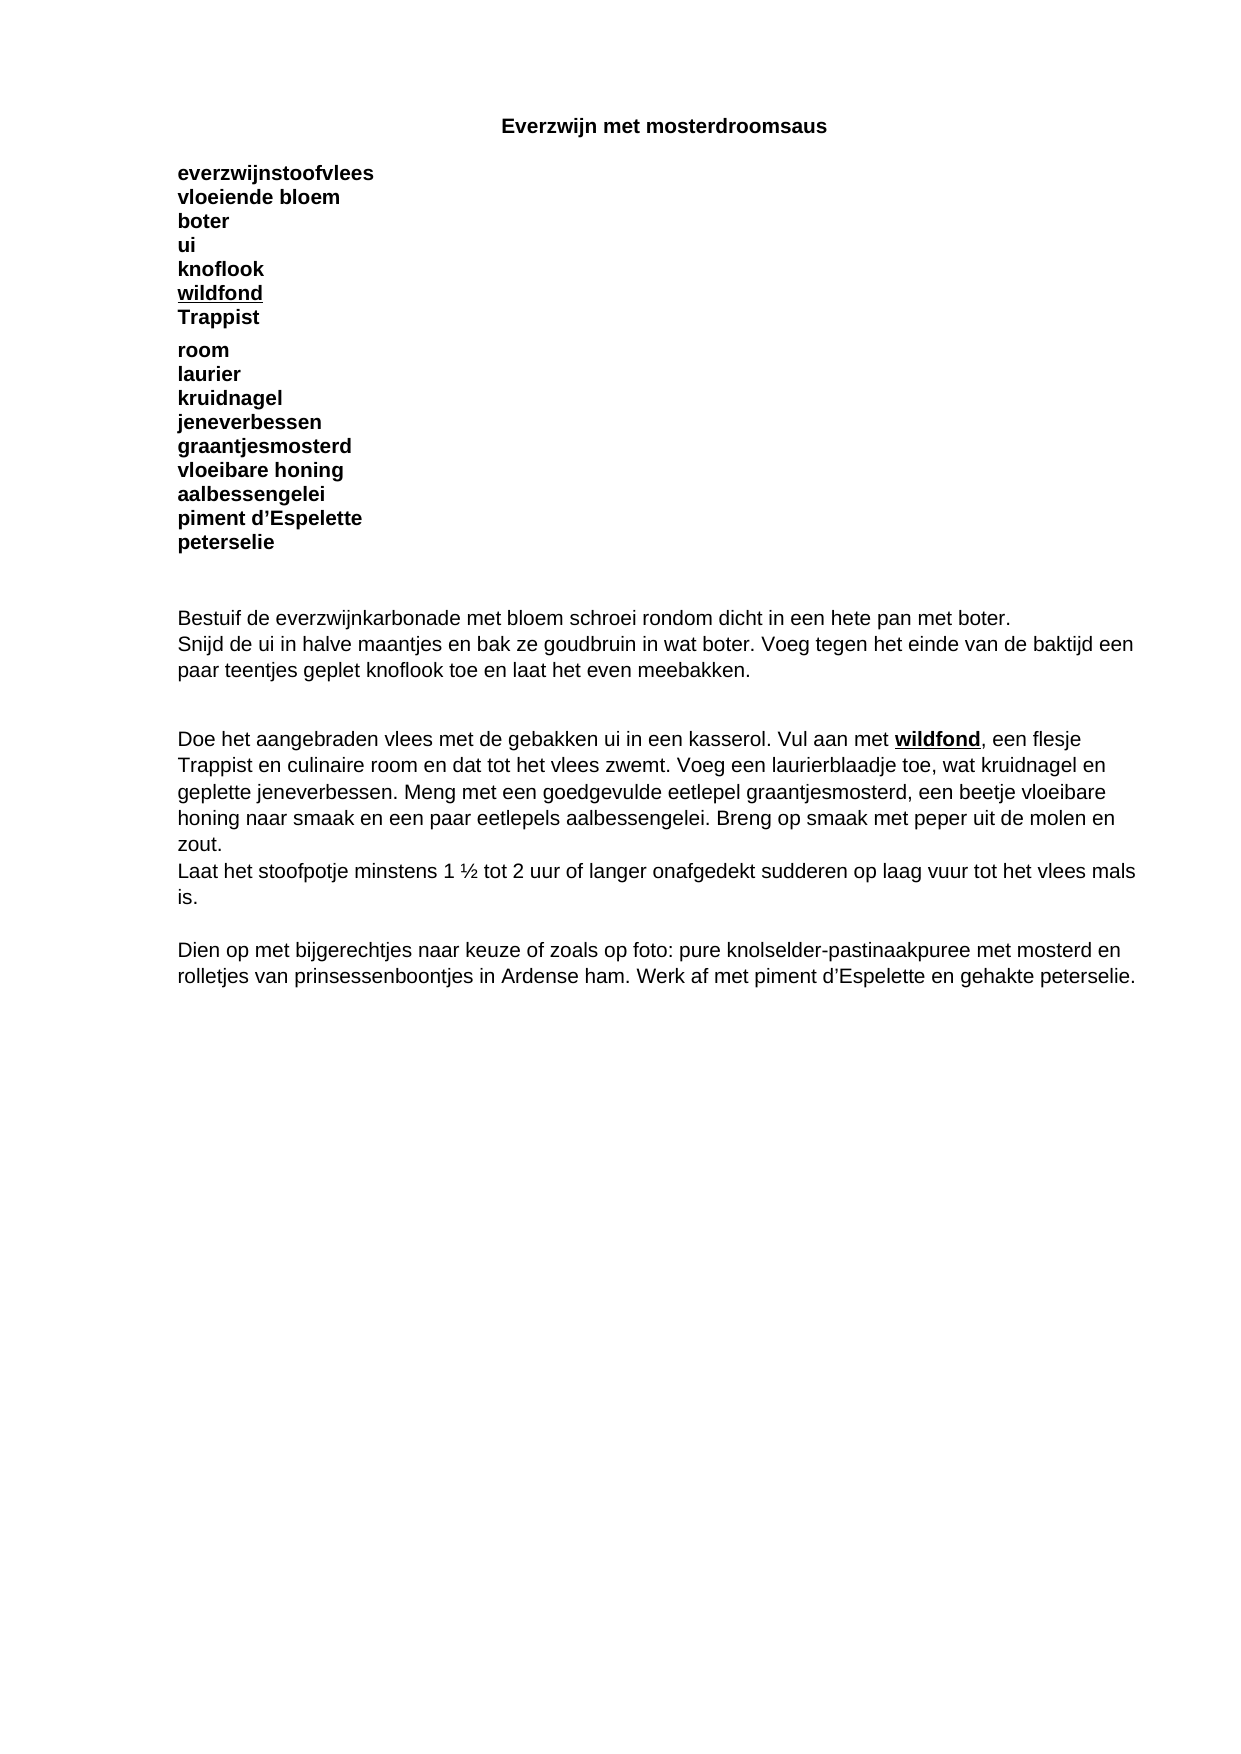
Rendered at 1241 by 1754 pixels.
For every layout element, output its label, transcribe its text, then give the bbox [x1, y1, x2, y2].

text Dien op met bijgerechtjes naar keuze of zoals op foto: pure knolselder-pastinaakpuree met mosterd en rolletjes van prinsessenboontjes in Ardense ham. Werk af met piment d’Espelette en gehakte peterselie. [177, 938, 1152, 988]
text Bestuif de everzwijnkarbonade met bloem schroei rondom dicht in een hete pan met boter. [177, 605, 1152, 629]
text room laurier kruidnagel jeneverbessen graantjesmosterd vloeibare honing aalbessengelei piment d’Espelette peterselie [177, 338, 1152, 553]
text Laat het stoofpotje minstens 1 ½ tot 2 uur of langer onafgedekt sudderen op laag vuur tot het vlees mals is. [177, 859, 1152, 909]
text Doe het aangebraden vlees met de gebakken ui in een kasserol. Vul aan met wildfond, een flesje Trappist en culinaire room en dat tot het vlees zwemt. Voeg een laurierblaadje toe, wat kruidnagel en geplette jeneverbessen. Meng met een goedgevulde eetlepel graantjesmosterd, een beetje vloeibare honing naar smaak en een paar eetlepels aalbessengelei. Breng op smaak met peper uit de molen en zout. [177, 727, 1152, 856]
text everzwijnstoofvlees vloeiende bloem boter ui knoflook wildfond Trappist [177, 161, 1152, 328]
text Snijd de ui in halve maantjes en bak ze goudbruin in wat boter. Voeg tegen het einde van de baktijd een paar teentjes geplet knoflook toe en laat het even meebakken. [177, 632, 1152, 682]
text Everzwijn met mosterdroomsaus [177, 118, 1152, 137]
